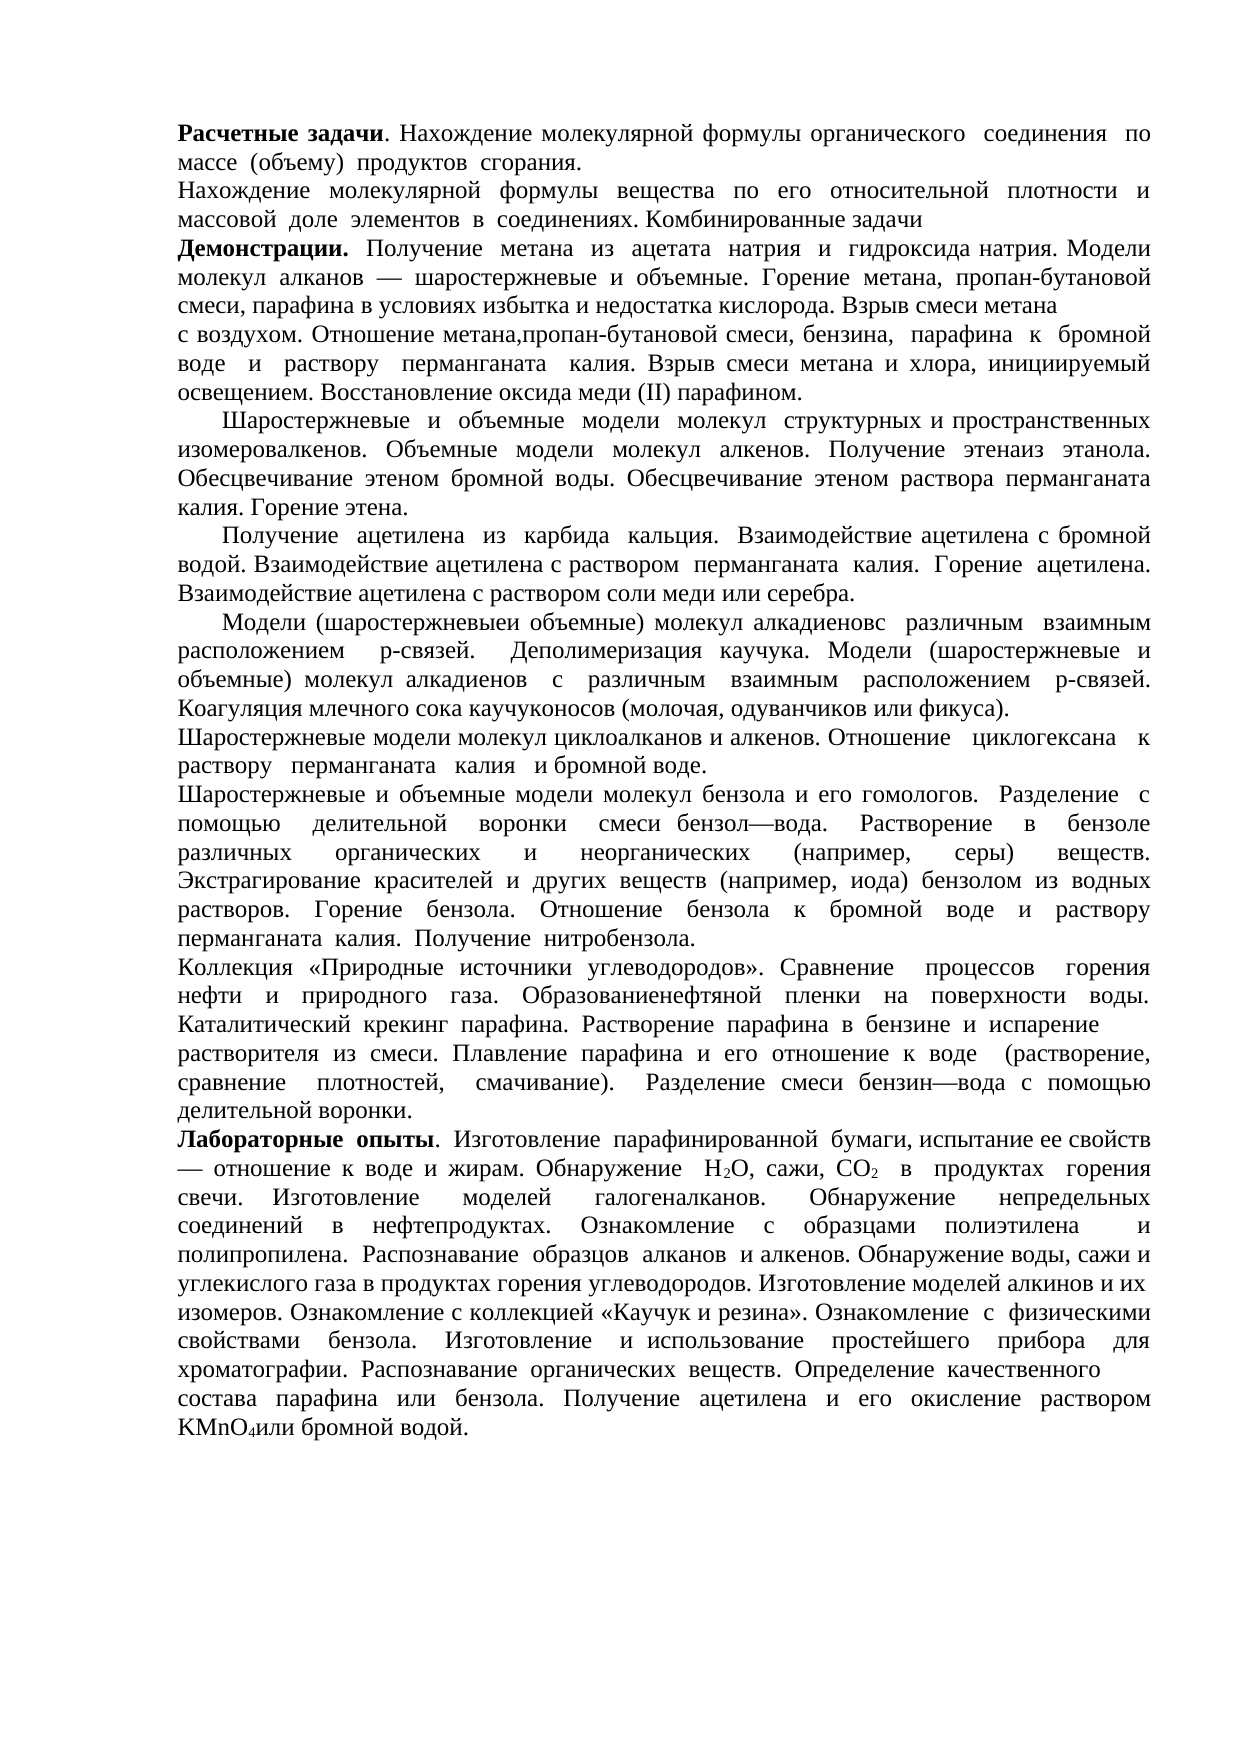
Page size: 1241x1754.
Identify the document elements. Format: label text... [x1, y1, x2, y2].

text растворителя из смеси. Плавление парафина и его отношение к воде (растворение, сравнение плотностей, смачивание). Разделение смеси бензин—вода с помощью делительной воронки. [177, 1038, 1152, 1124]
text Шаростержневые и объемные модели молекул бензола и его гомологов. Разделение с помощью делительной воронки смеси бензол—вода. Растворение в бензоле различных органических и неорганических (например, серы) веществ. Экстрагирование красителей и других веществ (например, иода) бензолом из водных растворов. Горение бензола. Отношение бензола к бромной воде и раствору перманганата калия. Получение нитробензола. [177, 779, 1152, 952]
text Модели (шаростержневыеи объемные) молекул алкадиеновс различным взаимным расположением p-связей. Деполимеризация каучука. Модели (шаростержневые и объемные) молекул алкадиенов с различным взаимным расположением p-связей. Коагуляция млечного сока каучуконосов (молочая, одуванчиков или фикуса). [177, 607, 1152, 722]
text Лабораторные опыты. Изготовление парафинированной бумаги, испытание ее свойств — отношение к воде и жирам. Обнаружение Н2О, сажи, СО2 в продуктах горения свечи. Изготовление моделей галогеналканов. Обнаружение непредельных соединений в нефтепродуктах. Ознакомление с образцами полиэтилена и полипропилена. Распознавание образцов алканов и алкенов. Обнаружение воды, сажи и углекислого газа в продуктах горения углеводородов. Изготовление моделей алкинов и их [177, 1124, 1152, 1297]
text изомеров. Ознакомление с коллекцией «Каучук и резина». Ознакомление с физическими свойствами бензола. Изготовление и использование простейшего прибора для хроматографии. Распознавание органических веществ. Определение качественного [177, 1297, 1152, 1383]
text Расчетные задачи. Нахождение молекулярной формулы органического соединения по массе (объему) продуктов сгорания. [177, 118, 1152, 176]
text Шаростержневые и объемные модели молекул структурных и пространственных изомеровалкенов. Объемные модели молекул алкенов. Получение этенаиз этанола. Обесцвечивание этеном бромной воды. Обесцвечивание этеном раствора перманганата калия. Горение этена. [177, 406, 1152, 521]
text Шаростержневые модели молекул циклоалканов и алкенов. Отношение циклогексана к раствору перманганата калия и бромной воде. [177, 722, 1152, 779]
text Демонстрации. Получение метана из ацетата натрия и гидроксида натрия. Модели молекул алканов — шаростержневые и объемные. Горение метана, пропан-бутановой смеси, парафина в условиях избытка и недостатка кислорода. Взрыв смеси метана [177, 233, 1152, 319]
text Получение ацетилена из карбида кальция. Взаимодействие ацетилена с бромной водой. Взаимодействие ацетилена с раствором перманганата калия. Горение ацетилена. Взаимодействие ацетилена с раствором соли меди или серебра. [177, 521, 1152, 607]
text с воздухом. Отношение метана,пропан-бутановой смеси, бензина, парафина к бромной воде и раствору перманганата калия. Взрыв смеси метана и хлора, инициируемый освещением. Восстановление оксида меди (II) парафином. [177, 319, 1152, 406]
text Коллекция «Природные источники углеводородов». Сравнение процессов горения нефти и природного газа. Образованиенефтяной пленки на поверхности воды. Каталитический крекинг парафина. Растворение парафина в бензине и испарение [177, 952, 1152, 1038]
text Нахождение молекулярной формулы вещества по его относительной плотности и массовой доле элементов в соединениях. Комбинированные задачи [177, 176, 1152, 233]
text состава парафина или бензола. Получение ацетилена и его окисление раствором KMnO4или бромной водой. [177, 1383, 1152, 1441]
